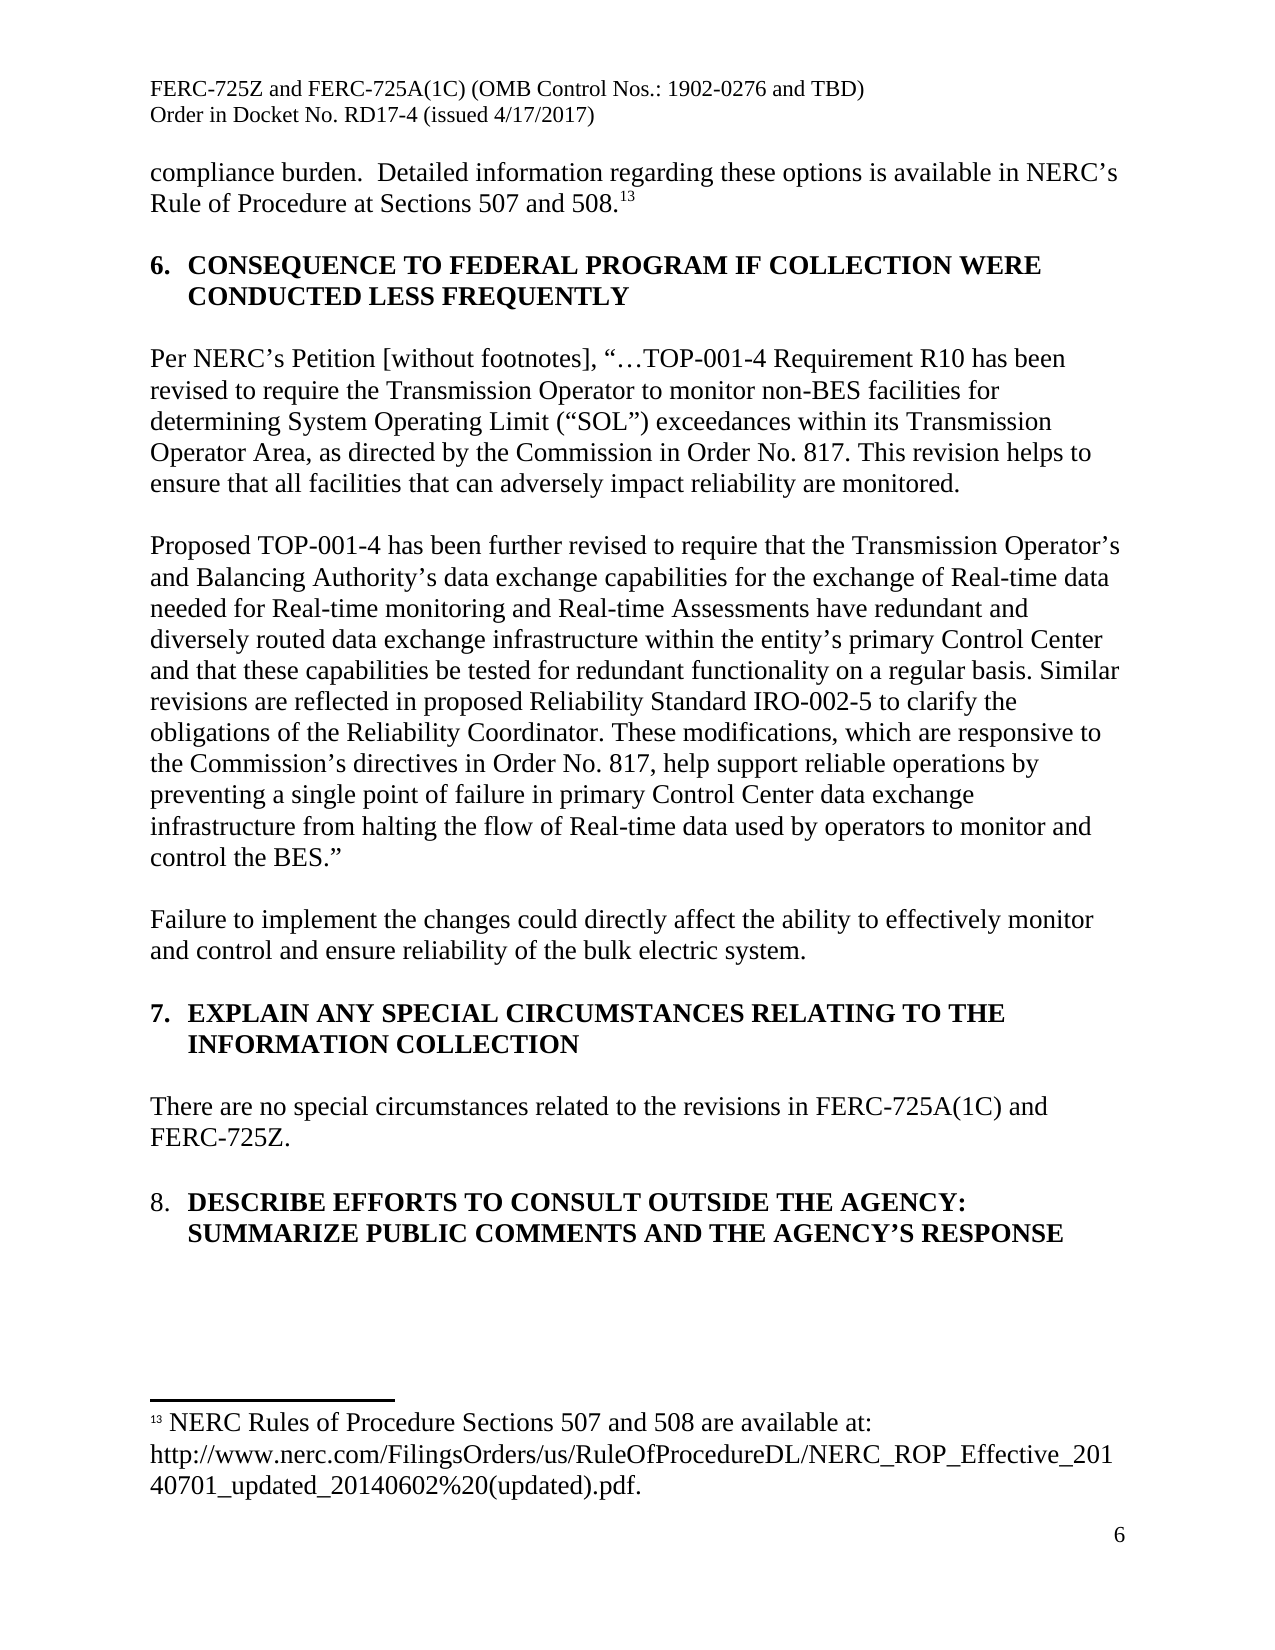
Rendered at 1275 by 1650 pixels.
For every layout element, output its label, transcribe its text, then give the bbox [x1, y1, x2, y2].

list CONSEQUENCE TO FEDERAL PROGRAM IF COLLECTION WERE CONDUCTED LESS FREQUENTLY [150, 249, 1125, 311]
text Per NERC’s Petition [without footnotes], “…TOP-001-4 Requirement R10 has been revised to require the Transmission Operator to monitor non-BES facilities for determining System Operating Limit (“SOL”) exceedances within its Transmission Operator Area, as directed by the Commission in Order No. 817. This revision helps to ensure that all facilities that can adversely impact reliability are monitored. [150, 343, 1125, 498]
list There are no special circumstances related to the revisions in FERC-725A(1C) and FERC-725Z. [150, 1090, 1125, 1152]
text Failure to implement the changes could directly affect the ability to effectively monitor and control and ensure reliability of the bulk electric system. [150, 903, 1125, 966]
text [150, 156, 1125, 218]
text Proposed TOP-001-4 has been further revised to require that the Transmission Operator’s and Balancing Authority’s data exchange capabilities for the exchange of Real-time data needed for Real-time monitoring and Real-time Assessments have redundant and diversely routed data exchange infrastructure within the entity’s primary Control Center and that these capabilities be tested for redundant functionality on a regular basis. Similar revisions are reflected in proposed Reliability Standard IRO-002-5 to clarify the obligations of the Reliability Coordinator. These modifications, which are responsive to the Commission’s directives in Order No. 817, help support reliable operations by preventing a single point of failure in primary Control Center data exchange infrastructure from halting the flow of Real-time data used by operators to monitor and control the BES.” [150, 529, 1125, 872]
list DESCRIBE EFFORTS TO CONSULT OUTSIDE THE AGENCY: SUMMARIZE PUBLIC COMMENTS AND THE AGENCY’S RESPONSE [150, 1186, 1125, 1248]
list EXPLAIN ANY SPECIAL CIRCUMSTANCES RELATING TO THE INFORMATION COLLECTION [150, 997, 1125, 1059]
